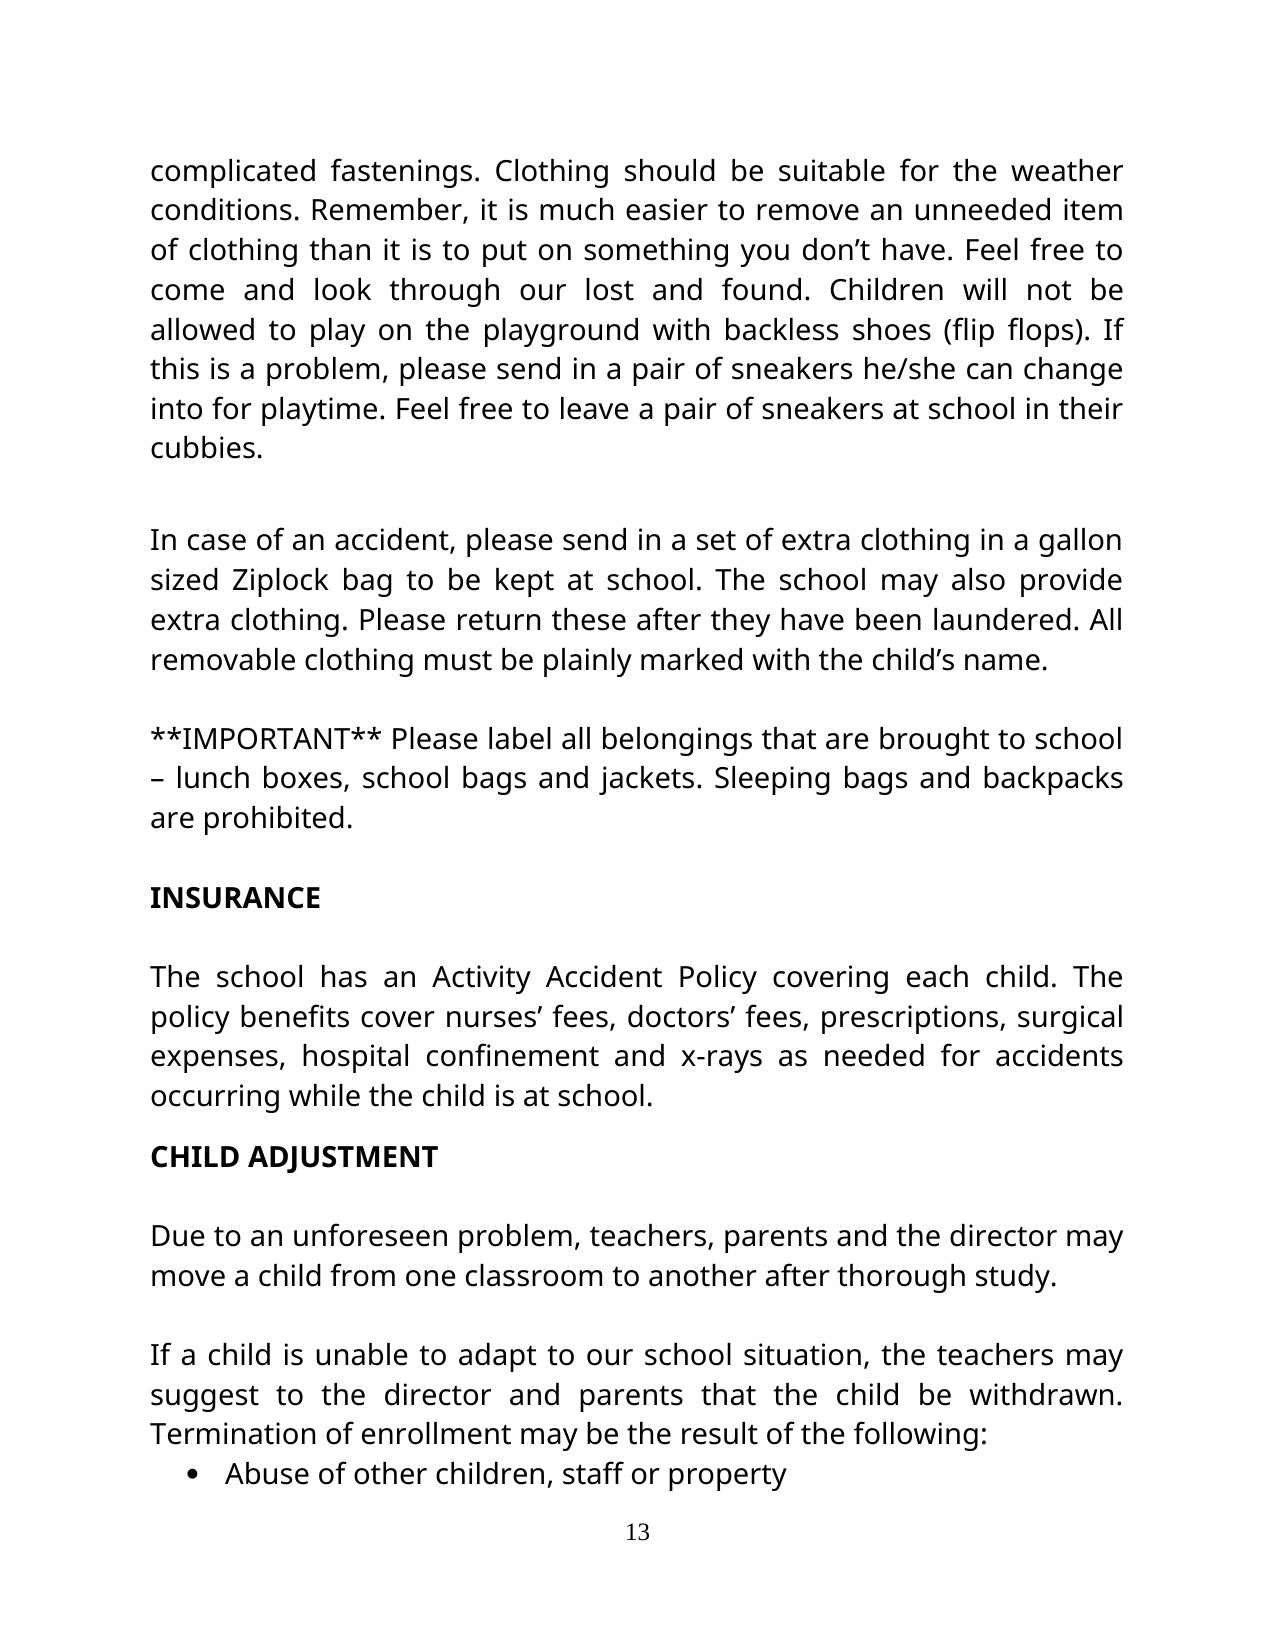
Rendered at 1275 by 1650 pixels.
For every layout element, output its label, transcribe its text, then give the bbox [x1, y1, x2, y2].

text **IMPORTANT** Please label all belongings that are brought to school – lunch boxes, school bags and jackets. Sleeping bags and backpacks are prohibited. [150, 718, 1125, 837]
text INSURANCE [150, 877, 1125, 917]
text If a child is unable to adapt to our school situation, the teachers may suggest to the director and parents that the child be withdrawn. Termination of enrollment may be the result of the following: [150, 1334, 1125, 1453]
text Due to an unforeseen problem, teachers, parents and the director may move a child from one classroom to another after thorough study. [150, 1215, 1125, 1294]
text In case of an accident, please send in a set of extra clothing in a gallon sized Ziplock bag to be kept at school. The school may also provide extra clothing. Please return these after they have been laundered. All removable clothing must be plainly marked with the child’s name. [150, 520, 1125, 678]
text The school has an Activity Accident Policy covering each child. The policy benefits cover nurses’ fees, doctors’ fees, prescriptions, surgical expenses, hospital confinement and x-rays as needed for accidents occurring while the child is at school. [150, 956, 1125, 1115]
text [150, 150, 1125, 467]
list Abuse of other children, staff or property [187, 1453, 1125, 1493]
subtitle CHILD ADJUSTMENT [150, 1136, 1125, 1176]
